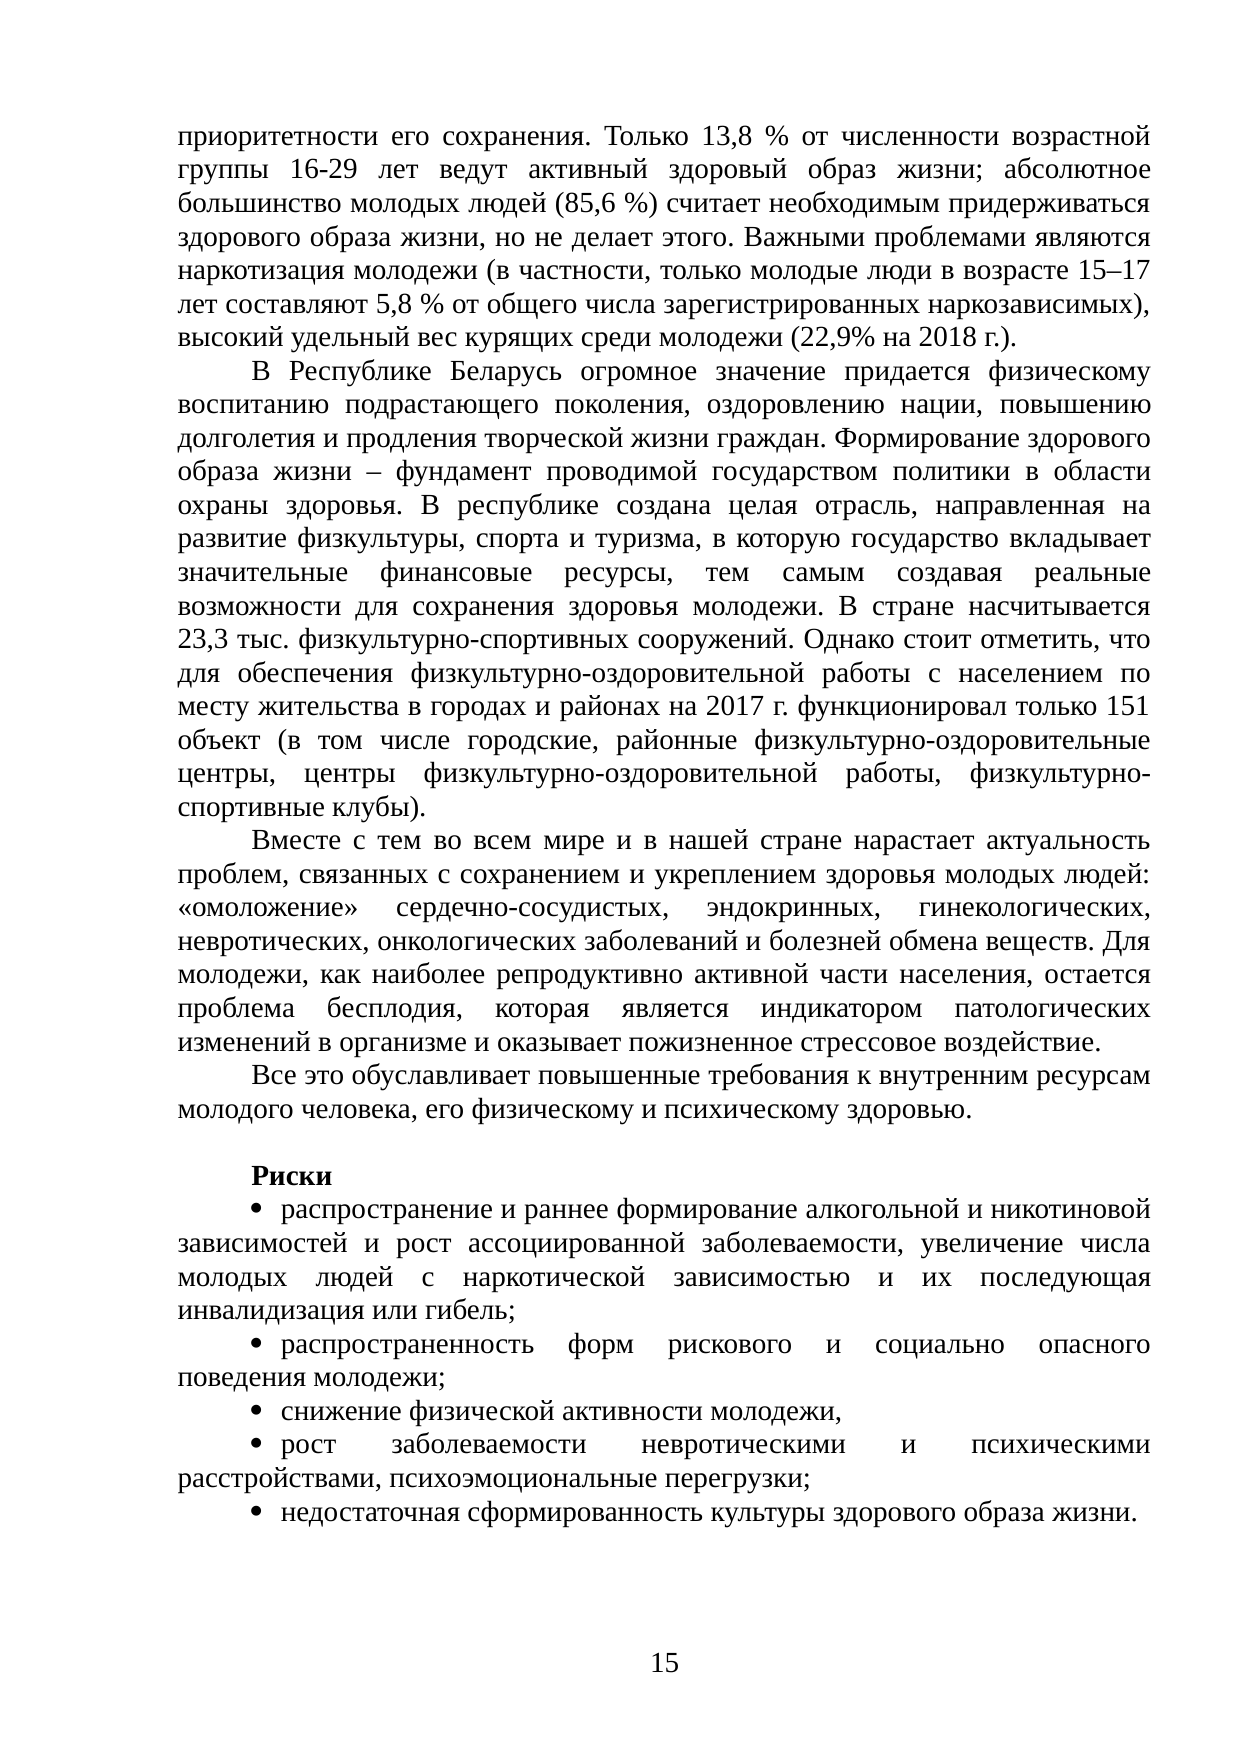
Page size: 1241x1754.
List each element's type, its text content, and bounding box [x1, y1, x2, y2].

list снижение физической активности молодежи, [177, 1393, 1152, 1427]
text Вместе с тем во всем мире и в нашей стране нарастает актуальность проблем, связанных с сохранением и укреплением здоровья молодых людей: «омоложение» сердечно-сосудистых, эндокринных, гинекологических, невротических, онкологических заболеваний и болезней обмена веществ. Для молодежи, как наиболее репродуктивно активной части населения, остается проблема бесплодия, которая является индикатором патологических изменений в организме и оказывает пожизненное стрессовое воздействие. [177, 822, 1152, 1057]
list распространенность форм рискового и социально опасного поведения молодежи; [177, 1326, 1152, 1393]
text Все это обуславливает повышенные требования к внутренним ресурсам молодого человека, его физическому и психическому здоровью. [177, 1057, 1152, 1124]
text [177, 118, 1152, 353]
text В Республике Беларусь огромное значение придается физическому воспитанию подрастающего поколения, оздоровлению нации, повышению долголетия и продления творческой жизни граждан. Формирование здорового образа жизни – фундамент проводимой государством политики в области охраны здоровья. В республике создана целая отрасль, направленная на развитие физкультуры, спорта и туризма, в которую государство вкладывает значительные финансовые ресурсы, тем самым создавая реальные возможности для сохранения здоровья молодежи. В стране насчитывается 23,3 тыс. физкультурно-спортивных сооружений. Однако стоит отметить, что для обеспечения физкультурно-оздоровительной работы с населением по месту жительства в городах и районах на 2017 г. функционировал только 151 объект (в том числе городские, районные физкультурно-оздоровительные центры, центры физкультурно-оздоровительной работы, физкультурно-спортивные клубы). [177, 353, 1152, 822]
list рост заболеваемости невротическими и психическими расстройствами, психоэмоциональные перегрузки; [177, 1427, 1152, 1494]
list недостаточная сформированность культуры здорового образа жизни. [177, 1494, 1152, 1527]
list распространение и раннее формирование алкогольной и никотиновой зависимостей и рост ассоциированной заболеваемости, увеличение числа молодых людей с наркотической зависимостью и их последующая инвалидизация или гибель; [177, 1191, 1152, 1326]
text Риски [177, 1158, 1152, 1191]
